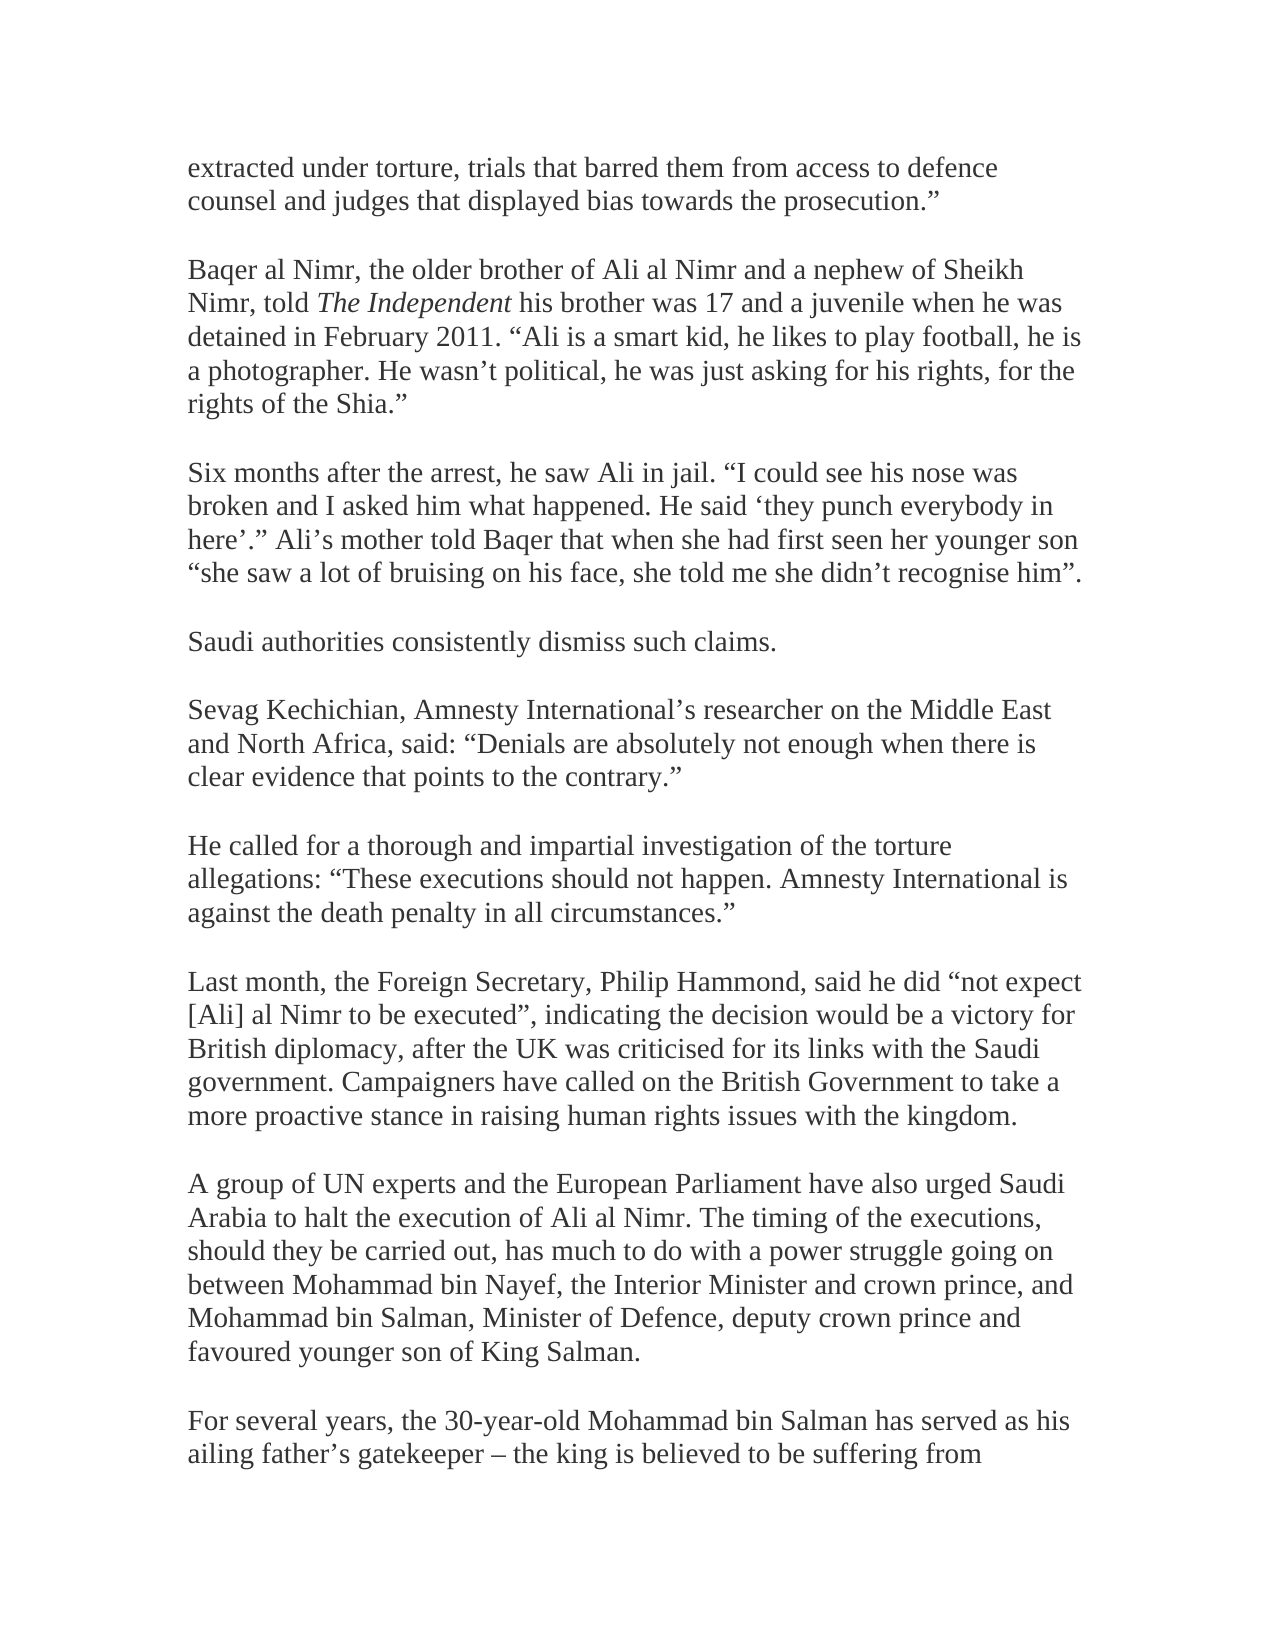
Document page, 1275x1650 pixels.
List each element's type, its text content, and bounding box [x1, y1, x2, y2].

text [187, 1403, 1087, 1470]
text He called for a thorough and impartial investigation of the torture allegations: “These executions should not happen. Amnesty International is against the death penalty in all circumstances.” [187, 828, 1087, 929]
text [187, 150, 1087, 217]
text A group of UN experts and the European Parliament have also urged Saudi Arabia to halt the execution of Ali al Nimr. The timing of the executions, should they be carried out, has much to do with a power struggle going on between Mohammad bin Nayef, the Interior Minister and crown prince, and Mohammad bin Salman, Minister of Defence, deputy crown prince and favoured younger son of King Salman. [187, 1166, 1087, 1368]
text Sevag Kechichian, Amnesty International’s researcher on the Middle East and North Africa, said: “Denials are absolutely not enough when there is clear evidence that points to the contrary.” [187, 692, 1087, 793]
text Six months after the arrest, he saw Ali in jail. “I could see his nose was broken and I asked him what happened. He said ‘they punch everybody in here’.” Ali’s mother told Baqer that when she had first seen her younger son “she saw a lot of bruising on his face, she told me she didn’t recognise him”. [187, 455, 1087, 589]
text Last month, the Foreign Secretary, Philip Hammond, said he did “not expect [Ali] al Nimr to be executed”, indicating the decision would be a victory for British diplomacy, after the UK was criticised for its links with the Saudi government. Campaigners have called on the British Government to take a more proactive stance in raising human rights issues with the kingdom. [187, 964, 1087, 1131]
text Baqer al Nimr, the older brother of Ali al Nimr and a nephew of Sheikh Nimr, told The Independent his brother was 17 and a juvenile when he was detained in February 2011. “Ali is a smart kid, he likes to play football, he is a photographer. He wasn’t political, he was just asking for his rights, for the rights of the Shia.” [187, 252, 1087, 420]
text Saudi authorities consistently dismiss such claims. [187, 624, 1087, 657]
